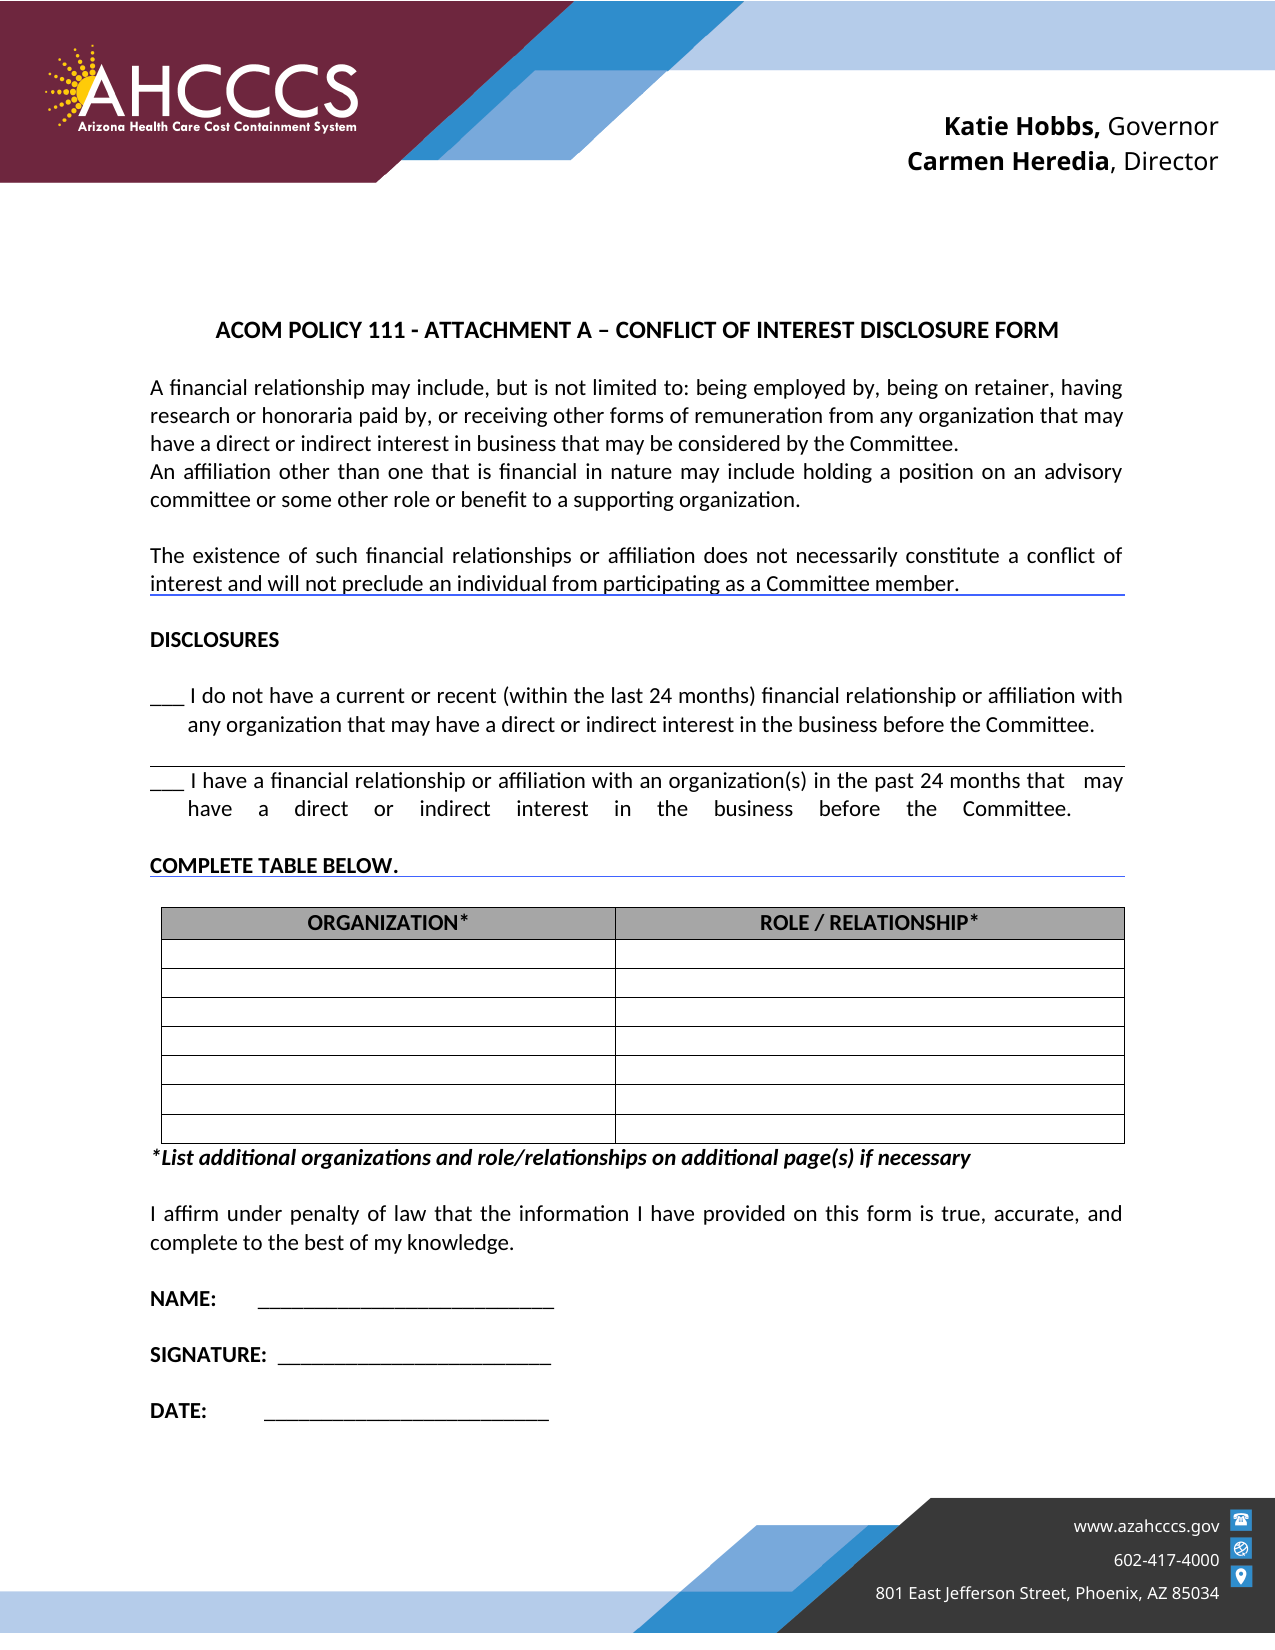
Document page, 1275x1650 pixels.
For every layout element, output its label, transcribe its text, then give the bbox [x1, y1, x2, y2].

table_cell [616, 1027, 1124, 1055]
table_cell [162, 998, 615, 1026]
text Complete table below. [150, 851, 1125, 876]
text SIGNATURE: ________________________ [150, 1340, 1125, 1368]
text DATE: _________________________ [150, 1396, 1125, 1424]
text ACOM POLICY 111 - ATTACHMENT A – CONFLICT OF INTEREST DISCLOSURE FORM [150, 314, 1125, 345]
picture [0, 1492, 1275, 1633]
table_cell [616, 1085, 1124, 1113]
table_cell [616, 969, 1124, 997]
table_cell [616, 940, 1124, 968]
table_cell [616, 1056, 1124, 1084]
table_cell [162, 1085, 615, 1113]
text NAME: __________________________ [150, 1284, 1125, 1312]
text The existence of such financial relationships or affiliation does not necessarily constitute a conflict of interest and will not preclude an individual from participating as a Committee member. [150, 542, 1125, 594]
text I affirm under penalty of law that the information I have provided on this form is true, accurate, and complete to the best of my knowledge. [150, 1199, 1125, 1256]
table_cell [616, 998, 1124, 1026]
text ___ I have a financial relationship or affiliation with an organization(s) in the past 24 months that may have a direct or indirect interest in the business before the Committee. [150, 767, 1125, 851]
table_cell [162, 1027, 615, 1055]
text A financial relationship may include, but is not limited to: being employed by, being on retainer, having research or honoraria paid by, or receiving other forms of remuneration from any organization that may have a direct or indirect interest in business that may be considered by the Committee. [150, 373, 1125, 457]
table_cell [162, 1115, 615, 1142]
text An affiliation other than one that is financial in nature may include holding a position on an advisory committee or some other role or benefit to a supporting organization. [150, 457, 1125, 513]
table_cell [162, 940, 615, 968]
text *List additional organizations and role/relationships on additional page(s) if necessary [150, 1143, 1125, 1172]
table_cell [616, 1115, 1124, 1142]
table_header ROLE / RELATIONSHIP* [616, 908, 1124, 939]
picture [0, 1, 1275, 186]
table_header ORGANIZATION* [162, 908, 615, 939]
table_cell [162, 1056, 615, 1084]
text _ I do not have a current or recent (within the last 24 months) financial relationship or affiliation with any organization that may have a direct or indirect interest in the business before the Committee. [150, 682, 1125, 738]
text DISCLOSURES [150, 626, 1125, 654]
table_cell [162, 969, 615, 997]
